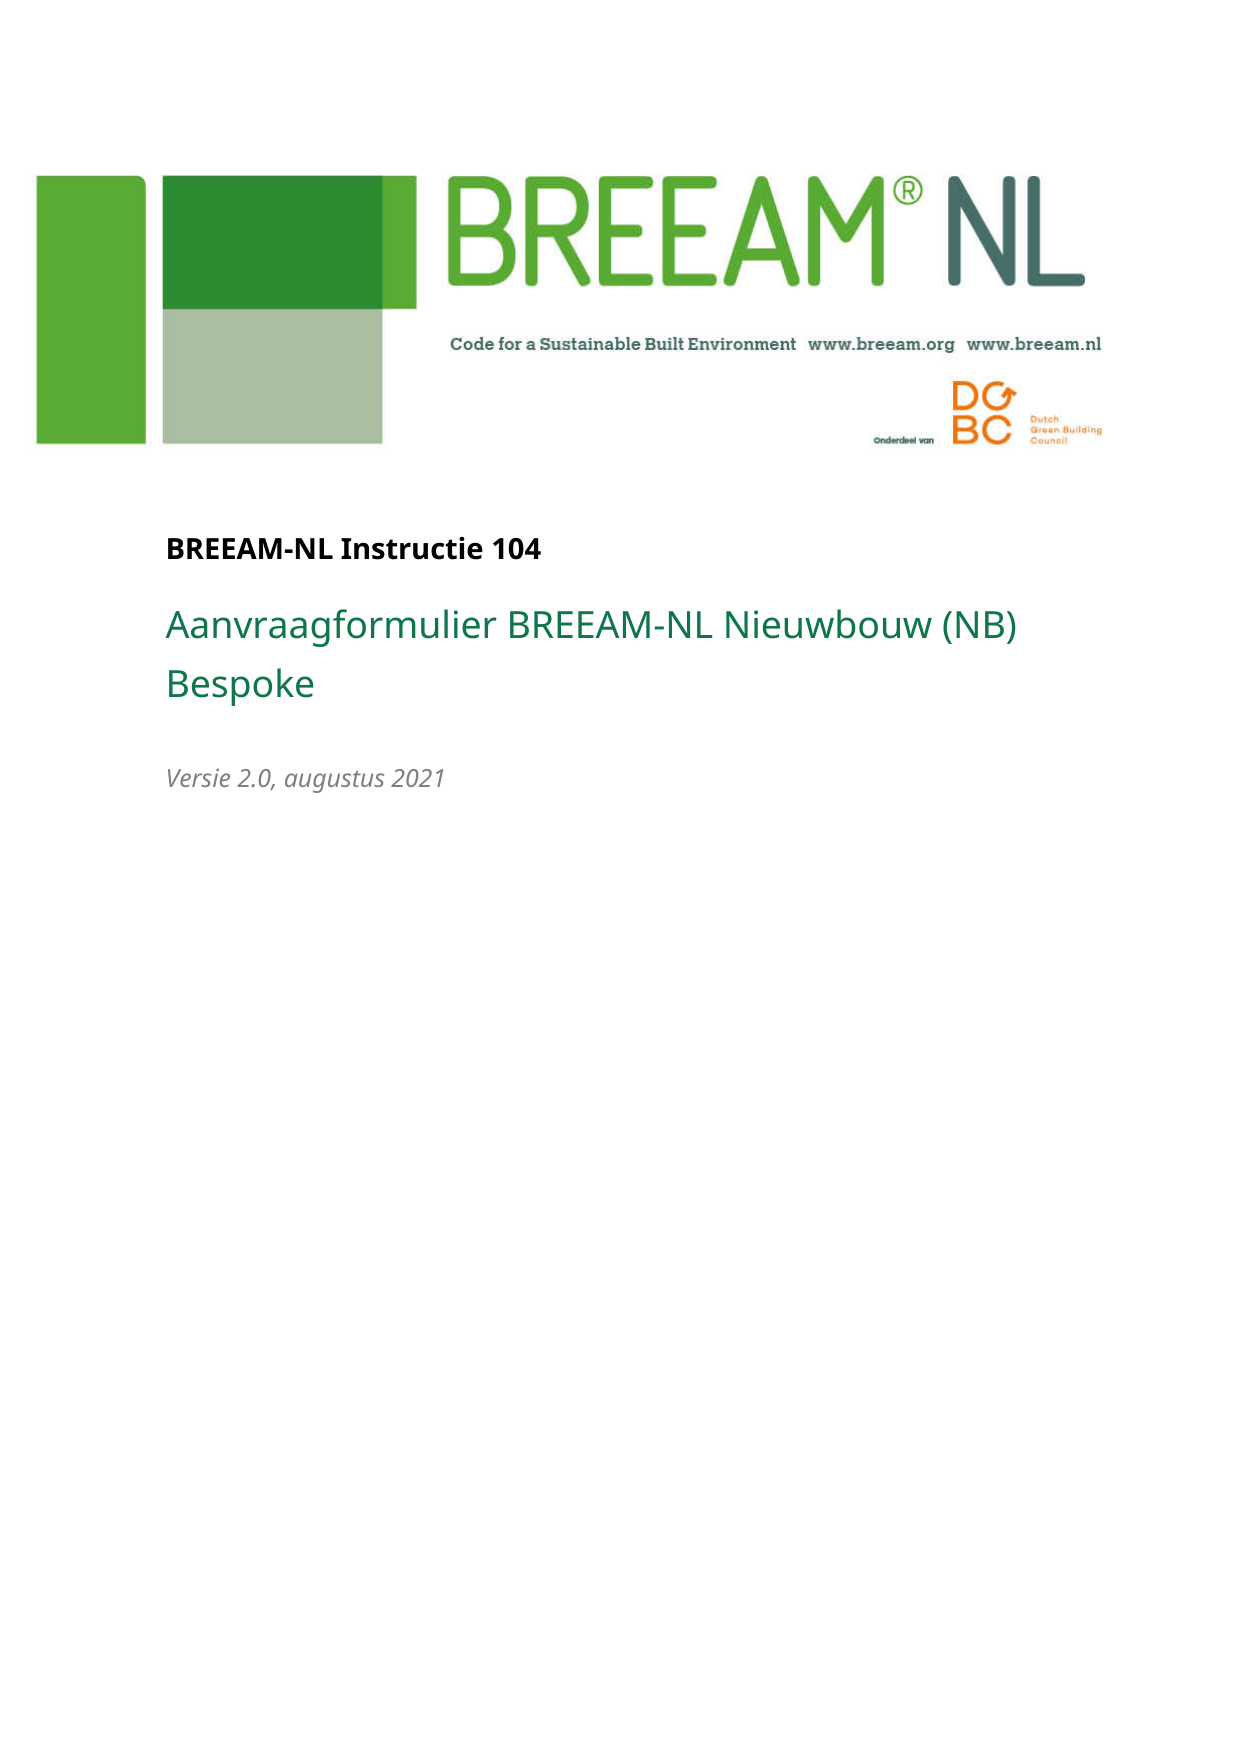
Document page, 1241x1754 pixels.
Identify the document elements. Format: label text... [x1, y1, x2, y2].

text Aanvraagformulier BREEAM-NL Nieuwbouw (NB) Bespoke [165, 599, 1101, 708]
picture [0, 0, 1241, 1754]
subtitle BREEAM-NL Instructie 104 [148, 528, 1137, 568]
subtitle Versie 2.0, augustus 2021 [148, 761, 1101, 795]
